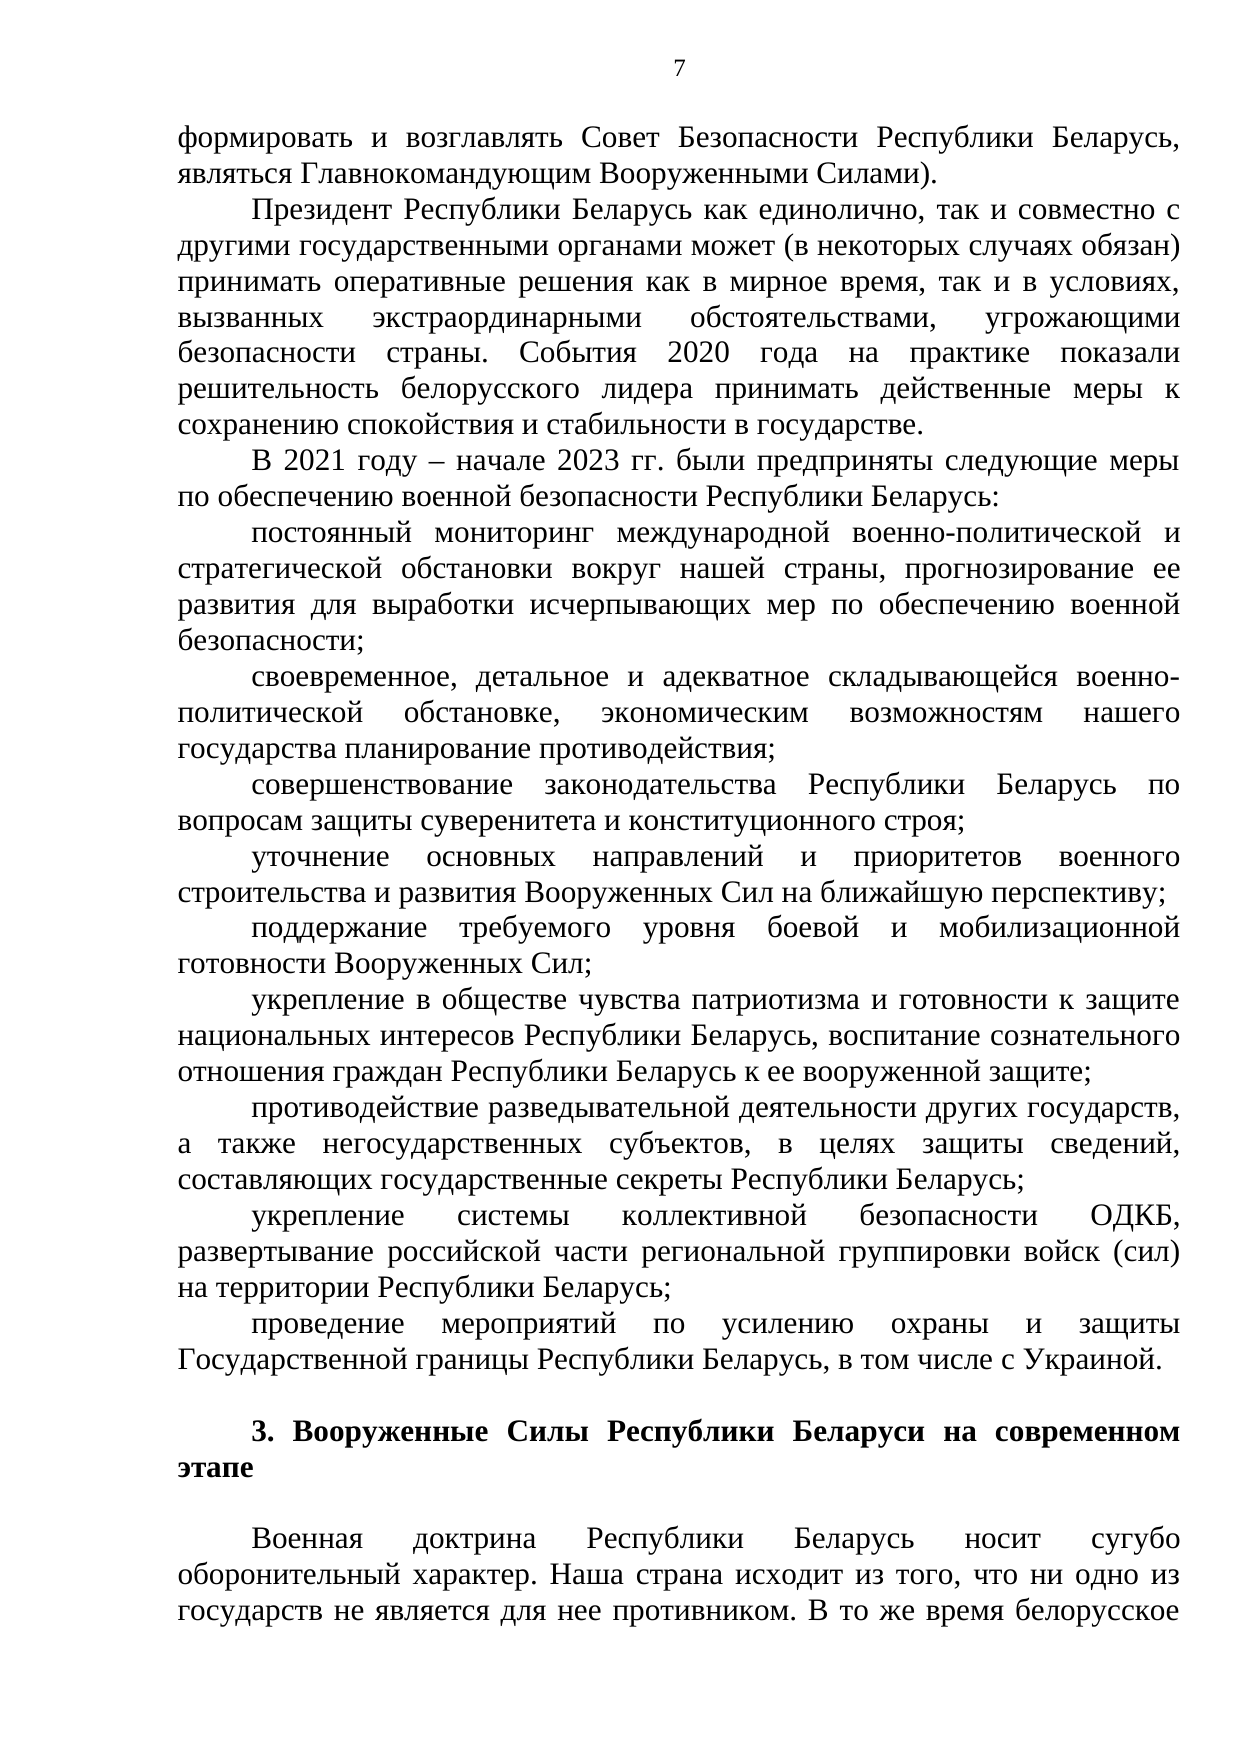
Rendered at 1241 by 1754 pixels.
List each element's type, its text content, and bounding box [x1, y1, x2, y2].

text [177, 1520, 1181, 1627]
text постоянный мониторинг международной военно-политической и стратегической обстановки вокруг нашей страны, прогнозирование ее развития для выработки исчерпывающих мер по обеспечению военной безопасности; [177, 513, 1181, 657]
text укрепление в обществе чувства патриотизма и готовности к защите национальных интересов Республики Беларусь, воспитание сознательного отношения граждан Республики Беларусь к ее вооруженной защите; [177, 981, 1181, 1088]
text проведение мероприятий по усилению охраны и защиты Государственной границы Республики Беларусь, в том числе с Украиной. [177, 1304, 1181, 1376]
text В 2021 году – начале 2023 гг. были предприняты следующие меры по обеспечению военной безопасности Республики Беларусь: [177, 442, 1181, 513]
text поддержание требуемого уровня боевой и мобилизационной готовности Вооруженных Сил; [177, 909, 1181, 981]
text своевременное, детальное и адекватное складывающейся военно-политической обстановке, экономическим возможностям нашего государства планирование противодействия; [177, 657, 1181, 765]
text уточнение основных направлений и приоритетов военного строительства и развития Вооруженных Сил на ближайшую перспективу; [177, 837, 1181, 909]
text Президент Республики Беларусь как единолично, так и совместно с другими государственными органами может (в некоторых случаях обязан) принимать оперативные решения как в мирное время, так и в условиях, вызванных экстраординарными обстоятельствами, угрожающими безопасности страны. События 2020 года на практике показали решительность белорусского лидера принимать действенные меры к сохранению спокойствия и стабильности в государстве. [177, 190, 1181, 442]
text 3. Вооруженные Силы Республики Беларуси на современном этапе [177, 1412, 1181, 1484]
text совершенствование законодательства Республики Беларусь по вопросам защиты суверенитета и конституционного строя; [177, 765, 1181, 837]
text укрепление системы коллективной безопасности ОДКБ, развертывание российской части региональной группировки войск (сил) на территории Республики Беларусь; [177, 1196, 1181, 1304]
text противодействие разведывательной деятельности других государств, а также негосударственных субъектов, в целях защиты сведений, составляющих государственные секреты Республики Беларусь; [177, 1088, 1181, 1196]
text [177, 118, 1181, 190]
